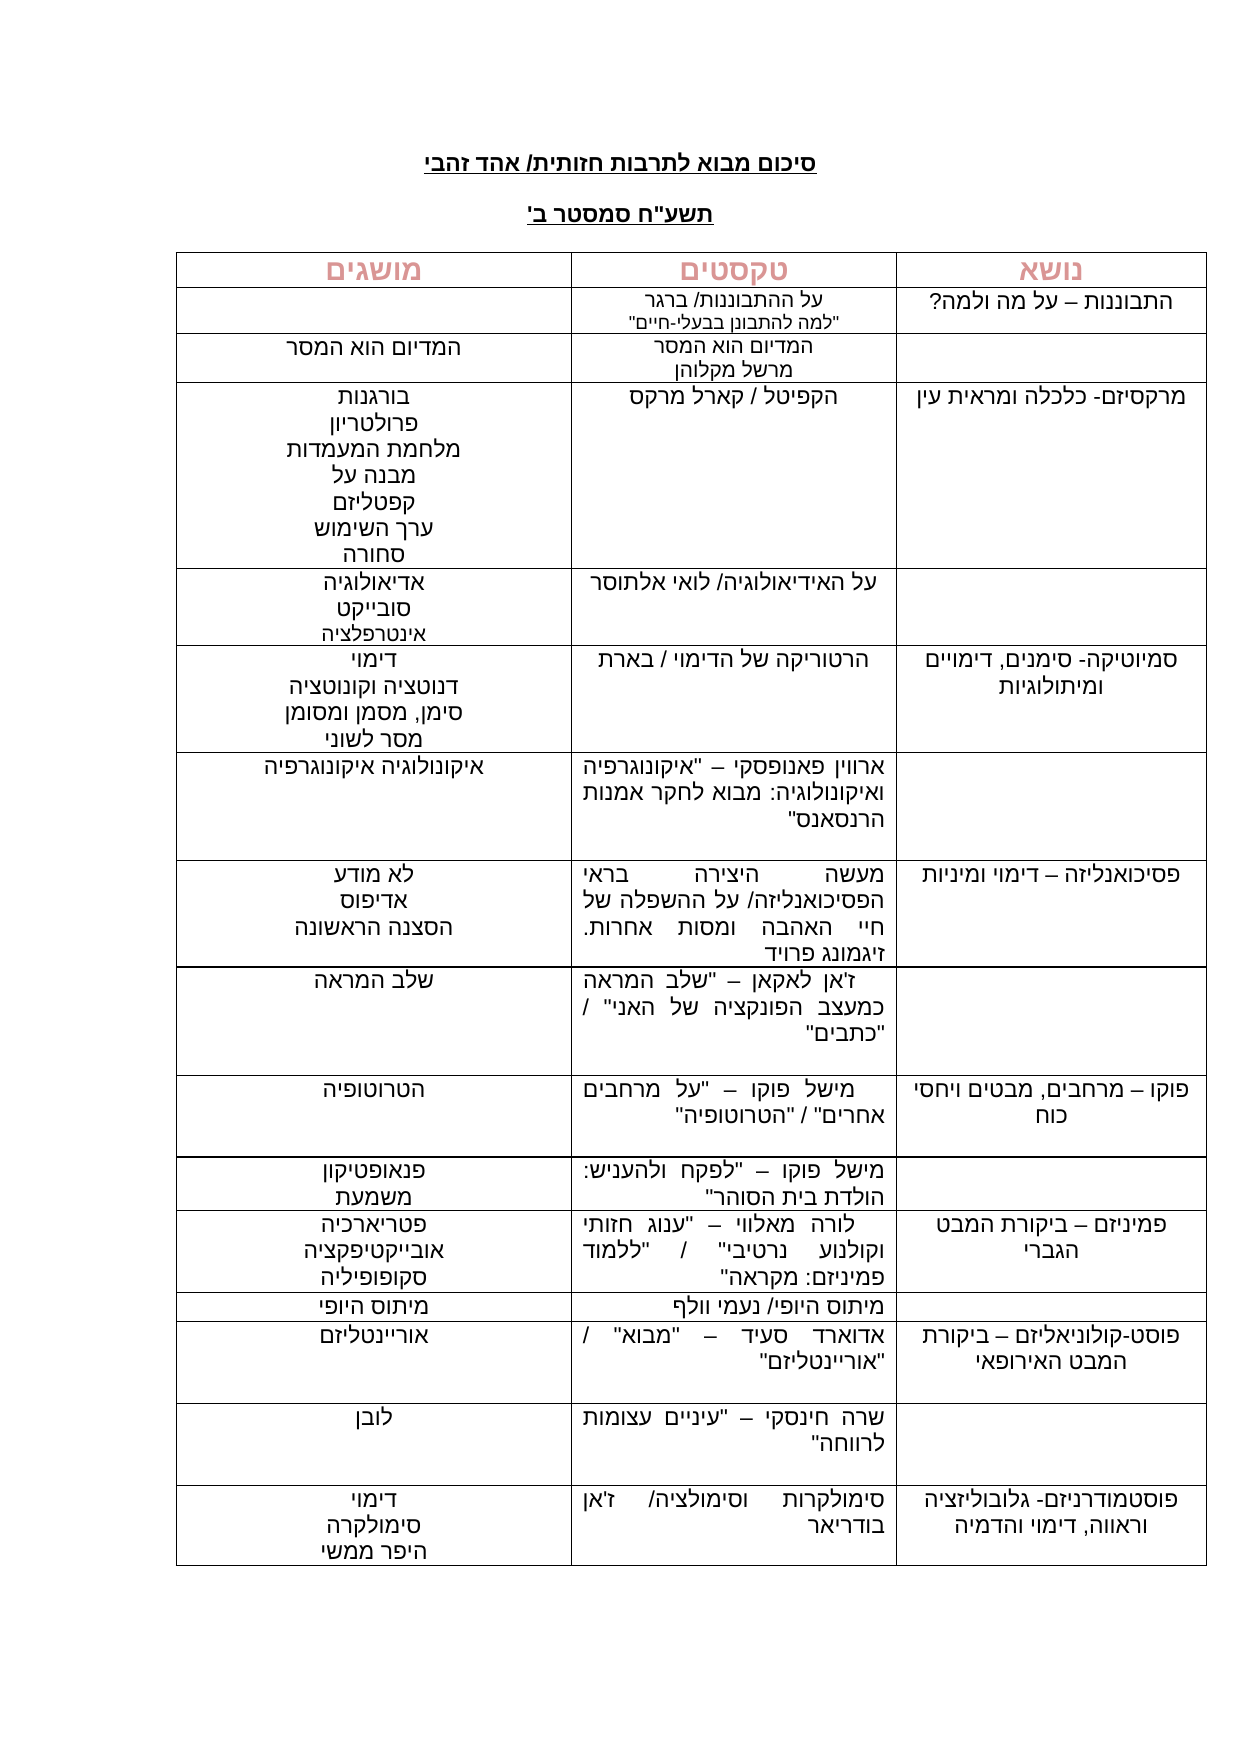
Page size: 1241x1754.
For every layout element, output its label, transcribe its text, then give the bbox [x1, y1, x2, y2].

table_cell פטריארכיה אובייקטיפקציה סקופופיליה [177, 1211, 571, 1292]
table_cell על האידיאולוגיה/ לואי אלתוסר [572, 569, 896, 645]
table_cell [897, 968, 1206, 1074]
table_cell [897, 1293, 1206, 1321]
table_cell אדיאולוגיה סובייקט אינטרפלציה [177, 569, 571, 645]
table_cell בורגנות פרולטריון מלחמת המעמדות מבנה על קפטליזם ערך השימוש סחורה [177, 383, 571, 568]
table_cell הטרוטופיה [177, 1076, 571, 1156]
table_cell אוריינטליזם [177, 1322, 571, 1403]
table_cell [897, 569, 1206, 645]
table_cell פמיניזם – ביקורת המבט הגברי [897, 1211, 1206, 1292]
table_cell דימוי דנוטציה וקונוטציה סימן, מסמן ומסומן מסר לשוני [177, 646, 571, 752]
table_cell מרקסיזם- כלכלה ומראית עין [897, 383, 1206, 568]
table_cell ארווין פאנופסקי – "איקונוגרפיה ואיקונולוגיה: מבוא לחקר אמנות הרנסאנס" [572, 753, 896, 860]
table_cell פוסטמודרניזם- גלובוליזציה וראווה, דימוי והדמיה [897, 1486, 1206, 1564]
text תשע"ח סמסטר ב' [187, 201, 1053, 227]
table_header מושגים [177, 253, 571, 287]
table_header נושא [897, 253, 1206, 287]
table_cell לורה מאלווי – "ענוג חזותי וקולנוע נרטיבי" / "ללמוד פמיניזם: מקראה" [572, 1211, 896, 1292]
table_cell [897, 334, 1206, 382]
table_cell פוקו – מרחבים, מבטים ויחסי כוח [897, 1076, 1206, 1156]
table_cell פוסט-קולוניאליזם – ביקורת המבט האירופאי [897, 1322, 1206, 1403]
table_cell [897, 1158, 1206, 1210]
table_cell לובן [177, 1404, 571, 1484]
table_cell [897, 1404, 1206, 1484]
table_cell שלב המראה [177, 968, 571, 1074]
table_cell המדיום הוא המסר מרשל מקלוהן [572, 334, 896, 382]
table_cell הקפיטל / קארל מרקס [572, 383, 896, 568]
table_cell סימולקרות וסימולציה/ ז'אן בודריאר [572, 1486, 896, 1564]
table_cell מיתוס היופי [177, 1293, 571, 1321]
table_cell לא מודע אדיפוס הסצנה הראשונה [177, 861, 571, 966]
table_cell מישל פוקו – "על מרחבים אחרים" / "הטרוטופיה" [572, 1076, 896, 1156]
table_cell סמיוטיקה- סימנים, דימויים ומיתולוגיות [897, 646, 1206, 752]
table_cell דימוי סימולקרה היפר ממשי [177, 1486, 571, 1564]
table_cell אדוארד סעיד – "מבוא" / "אוריינטליזם" [572, 1322, 896, 1403]
table_cell מיתוס היופי/ נעמי וולף [572, 1293, 896, 1321]
table_cell על ההתבוננות/ ברגר "למה להתבונן בבעלי-חיים" [572, 288, 896, 333]
table_cell [897, 753, 1206, 860]
table_cell איקונולוגיה איקונוגרפיה [177, 753, 571, 860]
table_cell מעשה היצירה בראי הפסיכואנליזה/ על ההשפלה של חיי האהבה ומסות אחרות. זיגמונג פרויד [572, 861, 896, 966]
table_cell [177, 288, 571, 333]
text סיכום מבוא לתרבות חזותית/ אהד זהבי [187, 150, 1053, 176]
table_cell המדיום הוא המסר [177, 334, 571, 382]
table_cell התבוננות – על מה ולמה? [897, 288, 1206, 333]
table_cell שרה חינסקי – "עיניים עצומות לרווחה" [572, 1404, 896, 1484]
table_cell הרטוריקה של הדימוי / בארת [572, 646, 896, 752]
table_header טקסטים [572, 253, 896, 287]
table_cell ז'אן לאקאן – "שלב המראה כמעצב הפונקציה של האני" / "כתבים" [572, 968, 896, 1074]
table_cell פסיכואנליזה – דימוי ומיניות [897, 861, 1206, 966]
table_cell פנאופטיקון משמעת [177, 1158, 571, 1210]
table_cell מישל פוקו – "לפקח ולהעניש: הולדת בית הסוהר" [572, 1158, 896, 1210]
